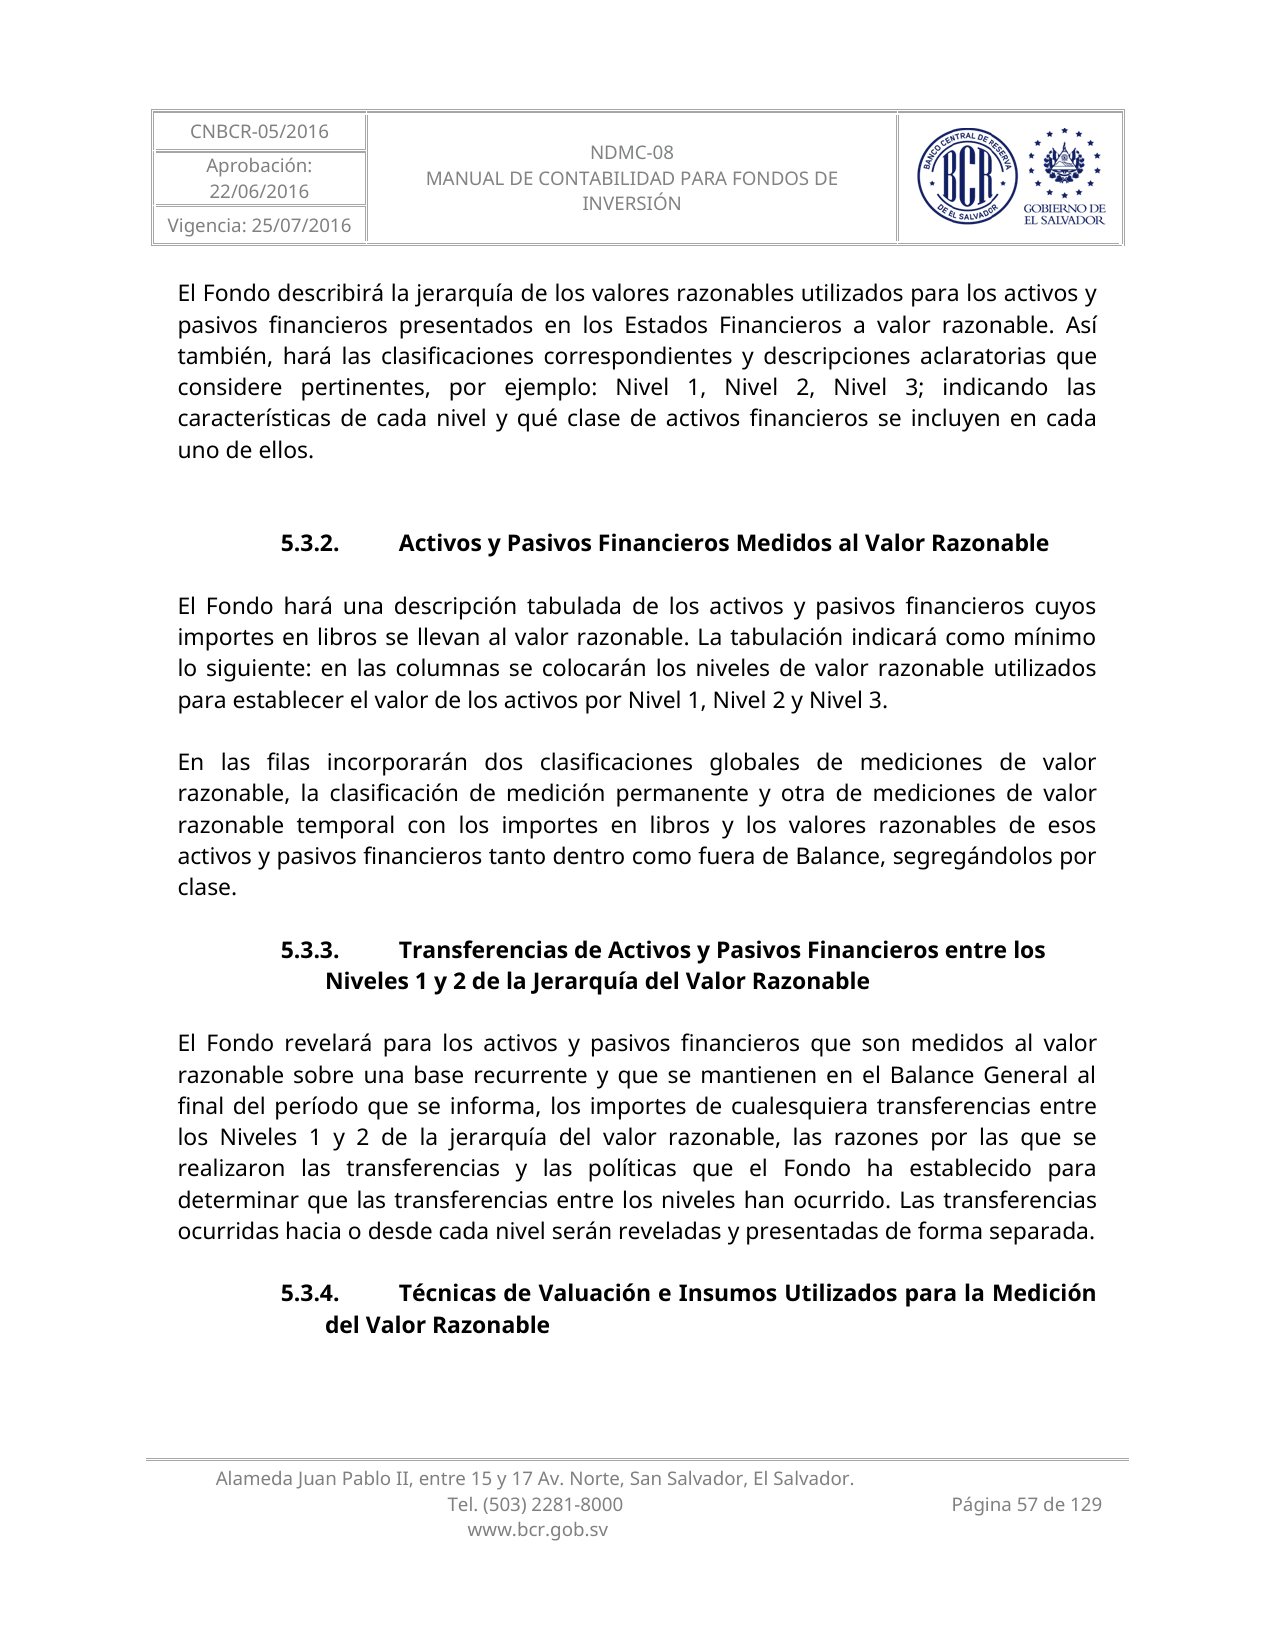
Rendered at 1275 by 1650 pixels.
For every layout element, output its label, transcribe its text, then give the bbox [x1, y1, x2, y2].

text El Fondo revelará para los activos y pasivos financieros que son medidos al valor razonable sobre una base recurrente y que se mantienen en el Balance General al final del período que se informa, los importes de cualesquiera transferencias entre los Niveles 1 y 2 de la jerarquía del valor razonable, las razones por las que se realizaron las transferencias y las políticas que el Fondo ha establecido para determinar que las transferencias entre los niveles han ocurrido. Las transferencias ocurridas hacia o desde cada nivel serán reveladas y presentadas de forma separada. [177, 1027, 1098, 1246]
picture [914, 128, 1107, 228]
text En las filas incorporarán dos clasificaciones globales de mediciones de valor razonable, la clasificación de medición permanente y otra de mediciones de valor razonable temporal con los importes en libros y los valores razonables de esos activos y pasivos financieros tanto dentro como fuera de Balance, segregándolos por clase. [177, 746, 1098, 902]
text El Fondo hará una descripción tabulada de los activos y pasivos financieros cuyos importes en libros se llevan al valor razonable. La tabulación indicará como mínimo lo siguiente: en las columnas se colocarán los niveles de valor razonable utilizados para establecer el valor de los activos por Nivel 1, Nivel 2 y Nivel 3. [177, 590, 1098, 715]
list Activos y Pasivos Financieros Medidos al Valor Razonable [281, 527, 1098, 559]
list Transferencias de Activos y Pasivos Financieros entre los Niveles 1 y 2 de la Jerarquía del Valor Razonable [281, 934, 1098, 996]
text El Fondo describirá la jerarquía de los valores razonables utilizados para los activos y pasivos financieros presentados en los Estados Financieros a valor razonable. Así también, hará las clasificaciones correspondientes y descripciones aclaratorias que considere pertinentes, por ejemplo: Nivel 1, Nivel 2, Nivel 3; indicando las características de cada nivel y qué clase de activos financieros se incluyen en cada uno de ellos. [177, 277, 1098, 465]
list Técnicas de Valuación e Insumos Utilizados para la Medición del Valor Razonable [281, 1277, 1098, 1340]
